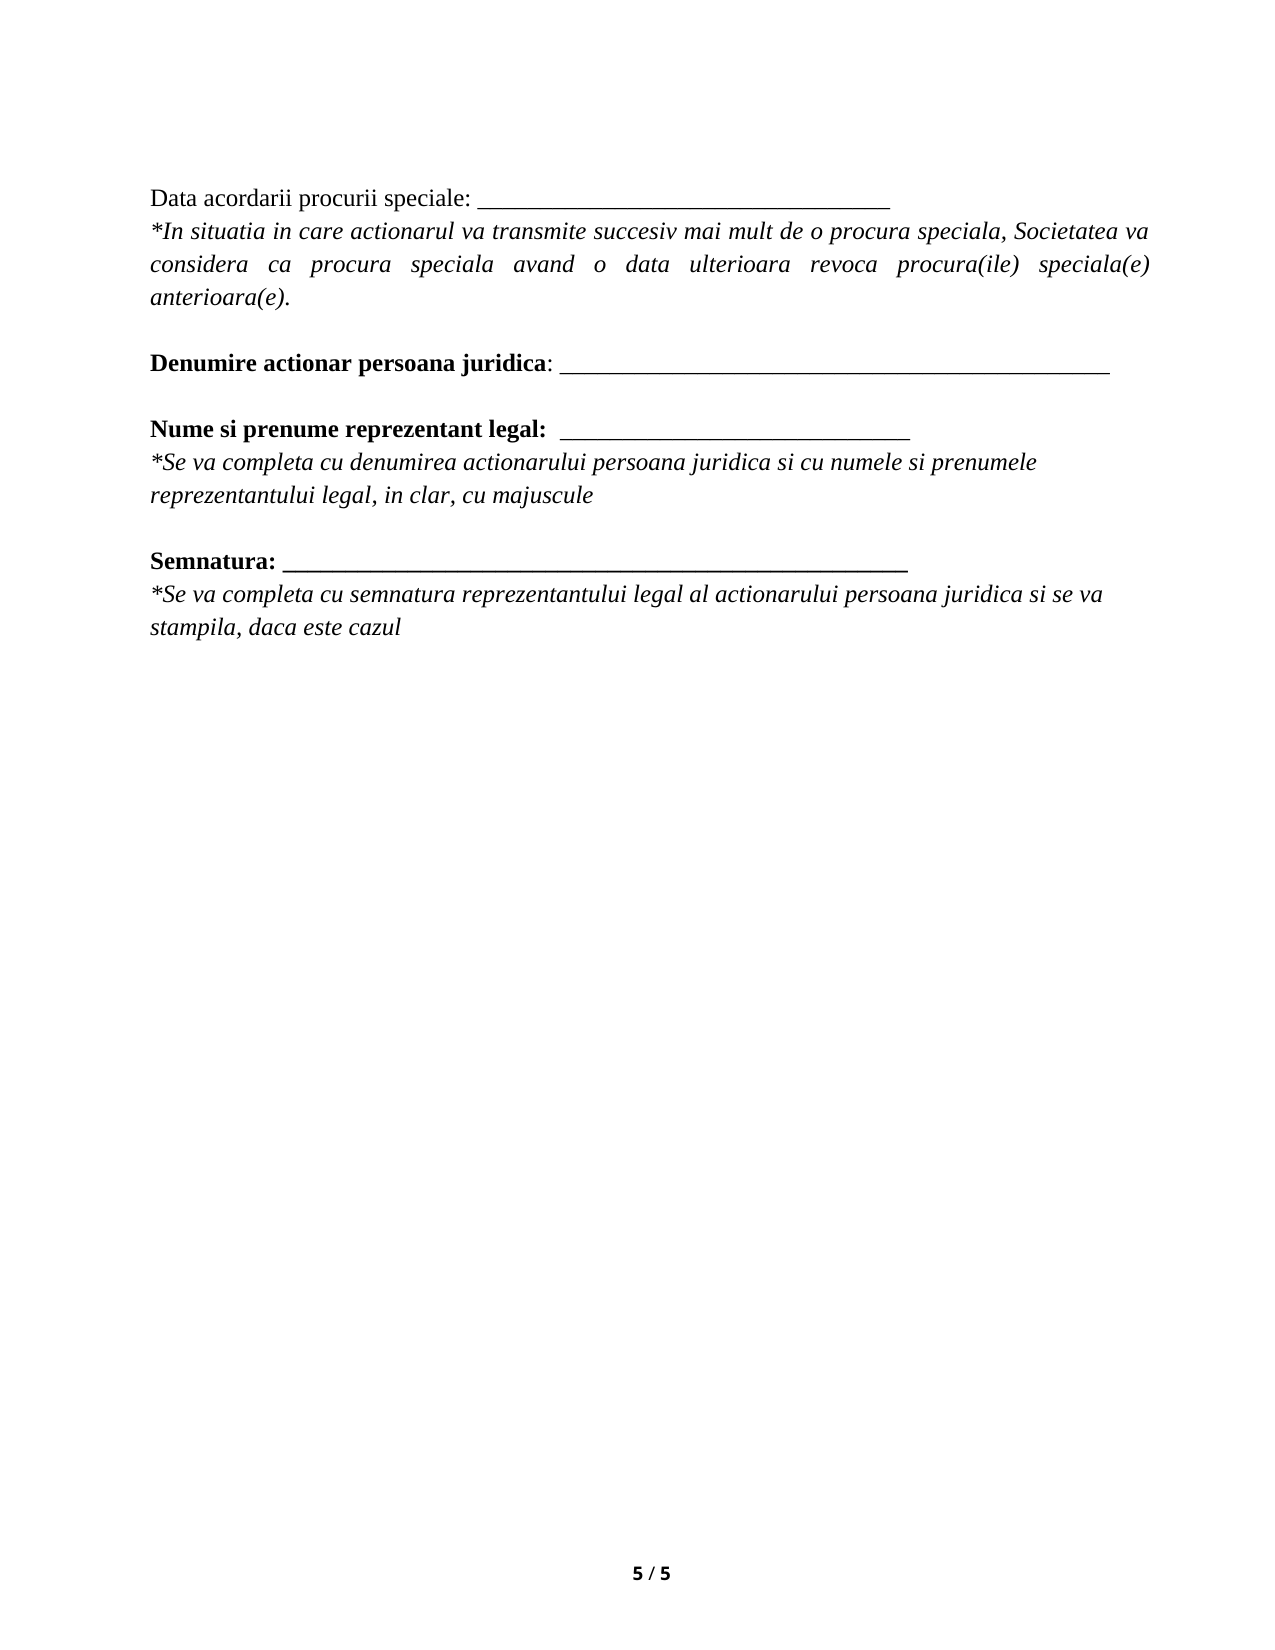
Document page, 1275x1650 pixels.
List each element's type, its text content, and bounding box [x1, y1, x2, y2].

text Data acordarii procurii speciale: _________________________________ [150, 183, 1153, 212]
text Semnatura: __________________________________________________ [150, 546, 1153, 575]
text *In situatia in care actionarul va transmite succesiv mai mult de o procura speciala, Societatea va considera ca procura speciala avand o data ulterioara revoca procura(ile) speciala(e) anterioara(e). [150, 216, 1153, 311]
text *Se va completa cu semnatura reprezentantului legal al actionarului persoana juridica si se va stampila, daca este cazul [150, 579, 1153, 641]
text Nume si prenume reprezentant legal: ____________________________ [150, 414, 1153, 443]
text Denumire actionar persoana juridica: ____________________________________________ [150, 348, 1153, 377]
text *Se va completa cu denumirea actionarului persoana juridica si cu numele si prenumele reprezentantului legal, in clar, cu majuscule [150, 447, 1153, 509]
